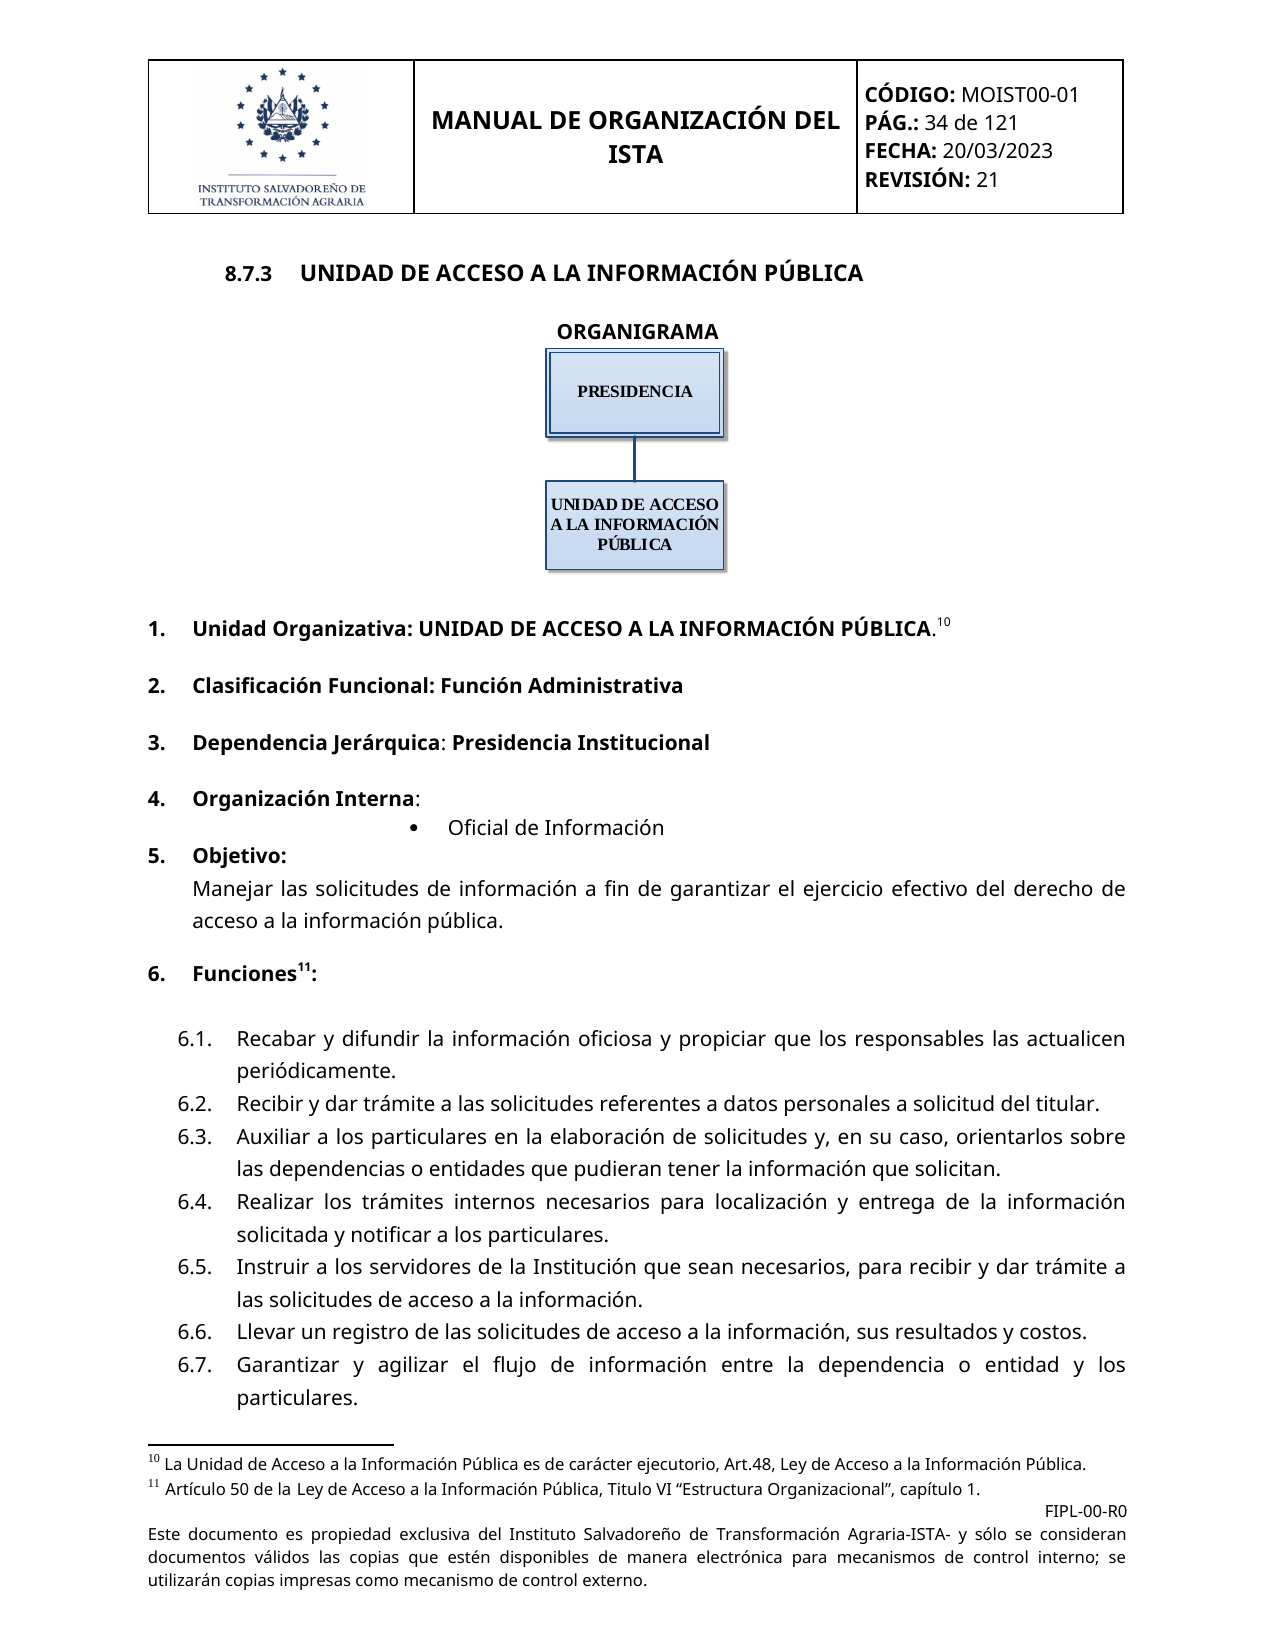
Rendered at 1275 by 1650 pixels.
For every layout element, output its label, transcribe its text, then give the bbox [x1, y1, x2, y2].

text ORGANIGRAMA [148, 317, 1127, 346]
list Llevar un registro de las solicitudes de acceso a la información, sus resultados y costos. [177, 1317, 1127, 1346]
list Recibir y dar trámite a las solicitudes referentes a datos personales a solicitud del titular. [177, 1089, 1127, 1118]
subtitle UNIDAD DE ACCESO A LA INFORMACIÓN PÚBLICA [224, 257, 1127, 289]
text Manejar las solicitudes de información a fin de garantizar el ejercicio efectivo del derecho de acceso a la información pública. [192, 874, 1127, 935]
list Garantizar y agilizar el flujo de información entre la dependencia o entidad y los particulares. [177, 1350, 1127, 1411]
list Objetivo: [148, 841, 1127, 870]
list Unidad Organizativa: UNIDAD DE ACCESO A LA INFORMACIÓN PÚBLICA. [148, 614, 1127, 642]
list Organización Interna: [148, 784, 1127, 813]
list Recabar y difundir la información oficiosa y propiciar que los responsables las actualicen periódicamente. [177, 1024, 1127, 1085]
list Dependencia Jerárquica: Presidencia Institucional [148, 728, 1127, 756]
list Clasificación Funcional: Función Administrativa [148, 671, 1127, 699]
list Funciones: [148, 959, 1127, 987]
list Instruir a los servidores de la Institución que sean necesarios, para recibir y dar trámite a las solicitudes de acceso a la información. [177, 1252, 1127, 1313]
picture [194, 65, 369, 208]
list Realizar los trámites internos necesarios para localización y entrega de la información solicitada y notificar a los particulares. [177, 1187, 1127, 1248]
list Oficial de Información [410, 813, 1127, 841]
list Auxiliar a los particulares en la elaboración de solicitudes y, en su caso, orientarlos sobre las dependencias o entidades que pudieran tener la información que solicitan. [177, 1122, 1127, 1183]
